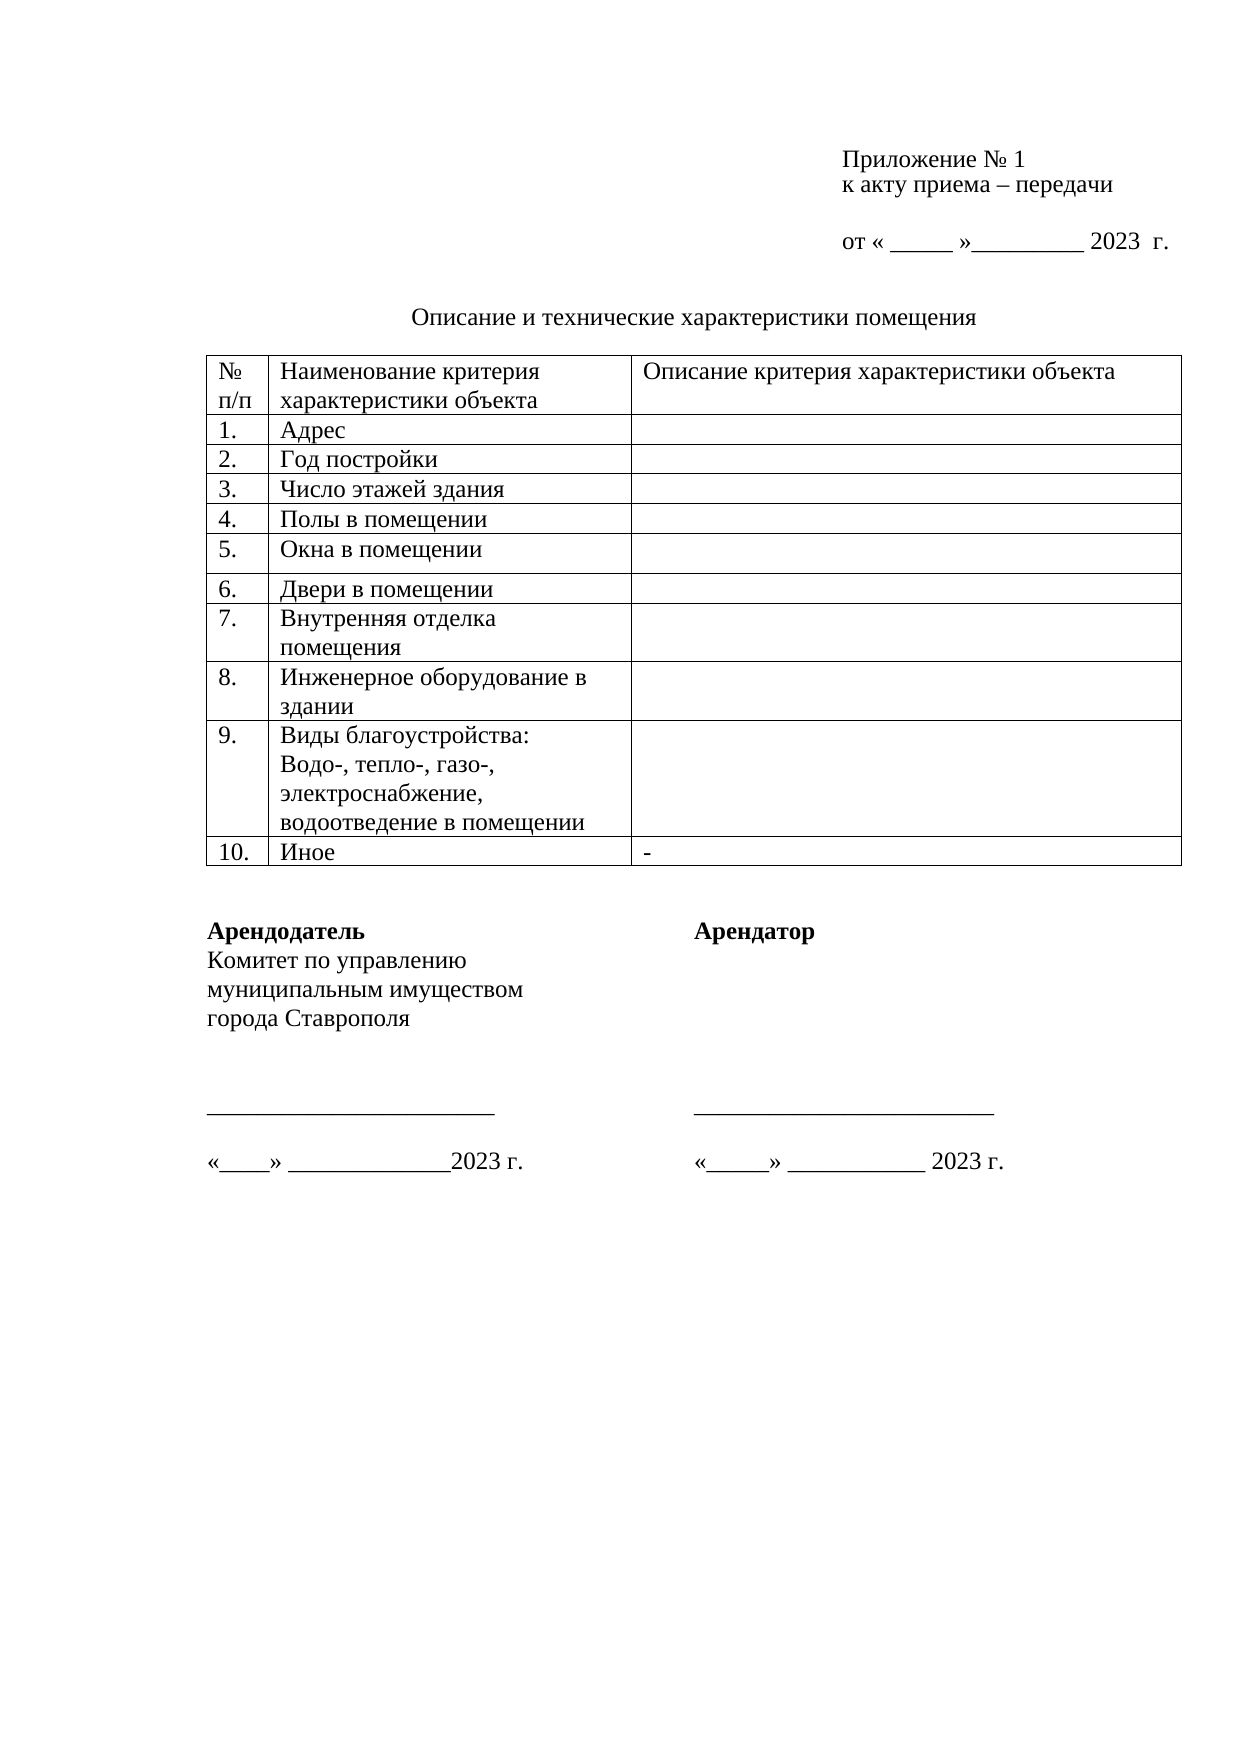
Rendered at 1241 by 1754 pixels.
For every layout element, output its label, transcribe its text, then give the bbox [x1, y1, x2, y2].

table_header Арендатор ________________________ «_____» ___________ 2023 г. [694, 916, 1192, 1223]
table_cell [632, 415, 1181, 443]
table_cell [632, 604, 1181, 661]
table_cell Двери в помещении [269, 574, 631, 602]
table_cell Год постройки [269, 445, 631, 473]
table_cell [632, 474, 1181, 503]
table_cell 2. [207, 445, 268, 473]
table_header Наименование критерия характеристики объекта [269, 356, 631, 414]
table_cell 8. [207, 662, 268, 719]
table_cell Иное [269, 837, 631, 865]
table_cell [632, 534, 1181, 573]
table_cell 5. [207, 534, 268, 573]
table_header № п/п [207, 356, 268, 414]
table_cell 4. [207, 504, 268, 533]
table_cell 9. [207, 721, 268, 836]
table_cell [632, 574, 1181, 602]
table_cell Полы в помещении [269, 504, 631, 533]
table_header Описание критерия характеристики объекта [632, 356, 1181, 414]
table_cell [632, 721, 1181, 836]
table_cell - [632, 837, 1181, 865]
table_cell Виды благоустройства: Водо-, тепло-, газо-, электроснабжение, водоотведение в помещении [269, 721, 631, 836]
table_cell 1. [207, 415, 268, 443]
text к акту приема – передачи [842, 173, 1181, 198]
table_cell [632, 662, 1181, 719]
table_cell 3. [207, 474, 268, 503]
text от « _____ »_________ 2023 г. [842, 226, 1181, 255]
text Описание и технические характеристики помещения [207, 305, 1181, 330]
table_cell Число этажей здания [269, 474, 631, 503]
table_cell 10. [207, 837, 268, 865]
table_cell Внутренняя отделка помещения [269, 604, 631, 661]
table_cell Адрес [269, 415, 631, 443]
table_header Арендодатель Комитет по управлению муниципальным имуществом города Ставрополя _______________________ «____» _____________2023 г. [207, 916, 694, 1223]
table_cell 7. [207, 604, 268, 661]
table_cell [632, 504, 1181, 533]
text Приложение № 1 [842, 148, 1181, 173]
table_cell Инженерное оборудование в здании [269, 662, 631, 719]
table_cell Окна в помещении [269, 534, 631, 573]
table_cell [632, 445, 1181, 473]
table_cell 6. [207, 574, 268, 602]
